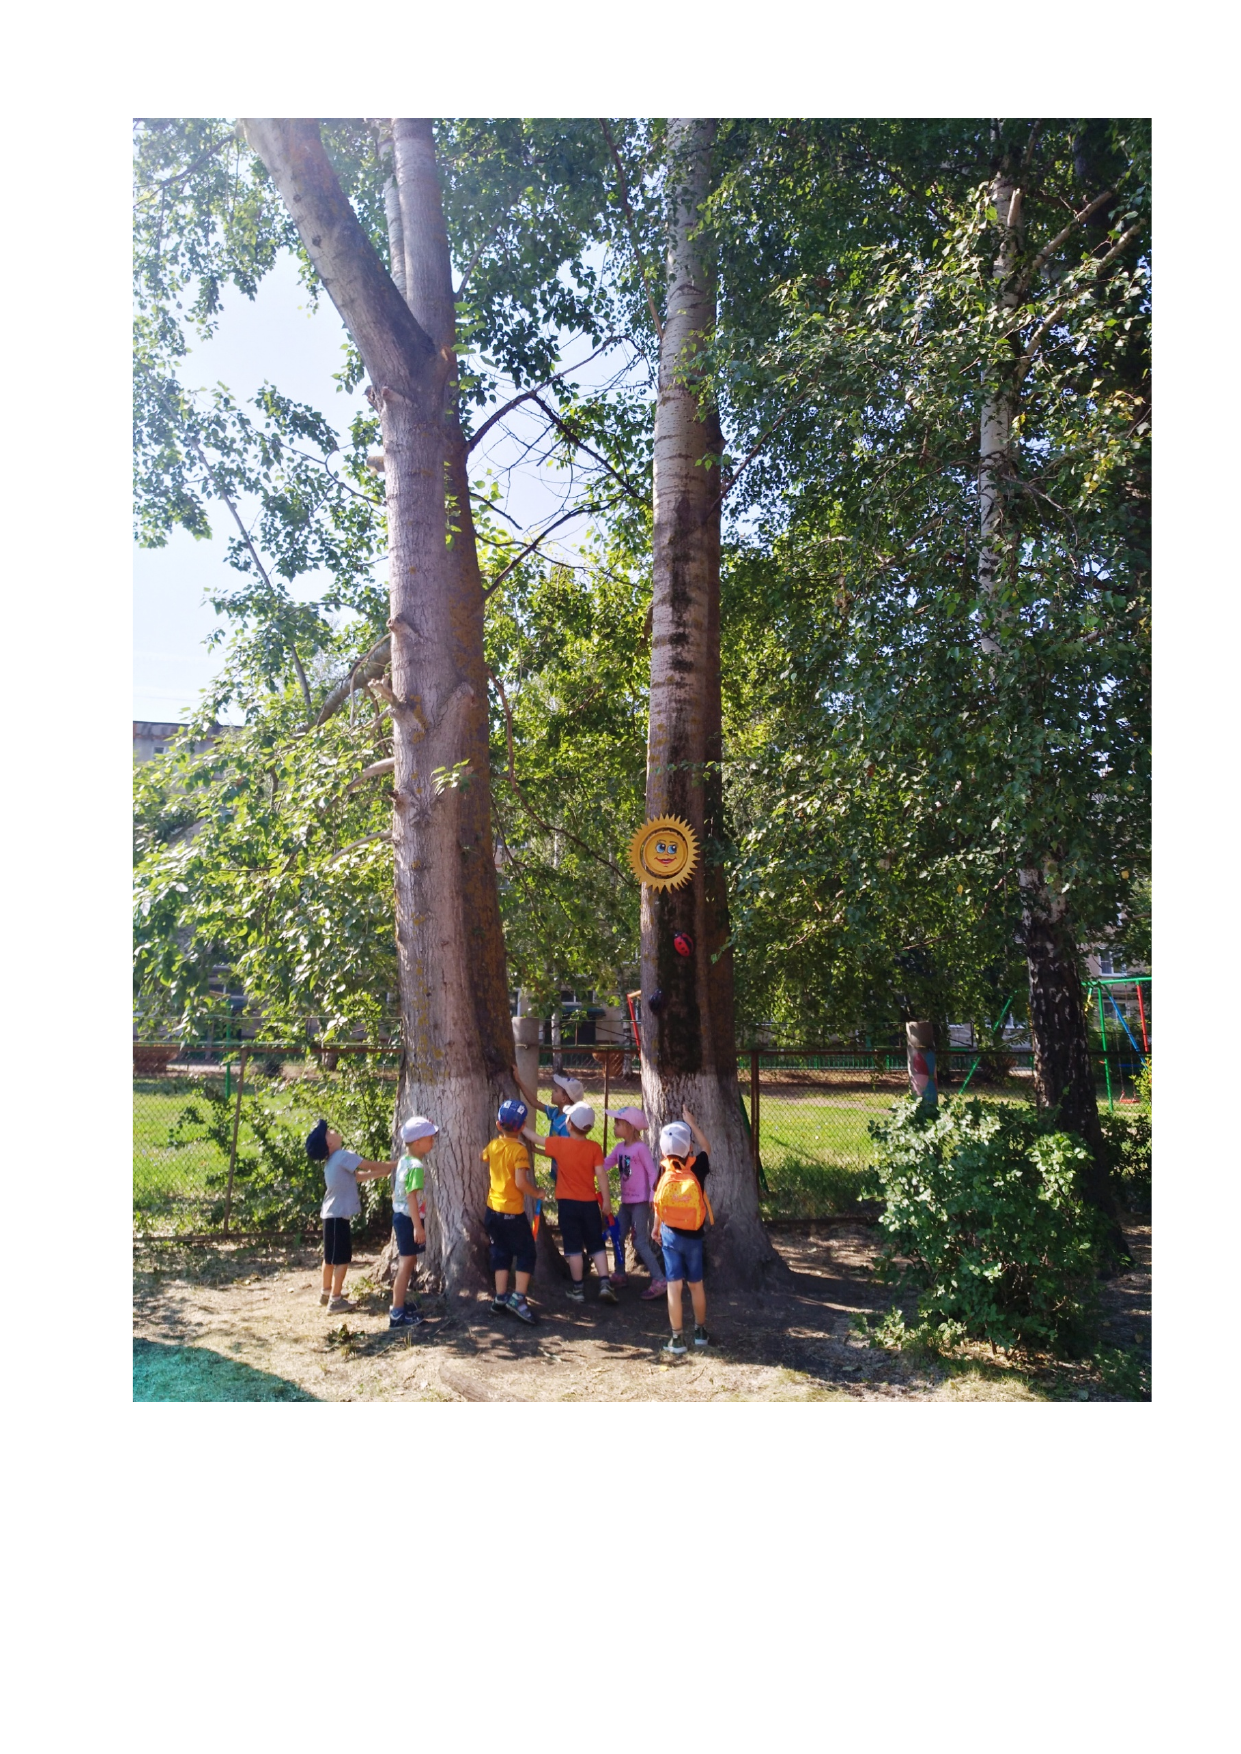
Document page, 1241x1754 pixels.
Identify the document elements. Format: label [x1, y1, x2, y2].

picture [132, 118, 1152, 1402]
